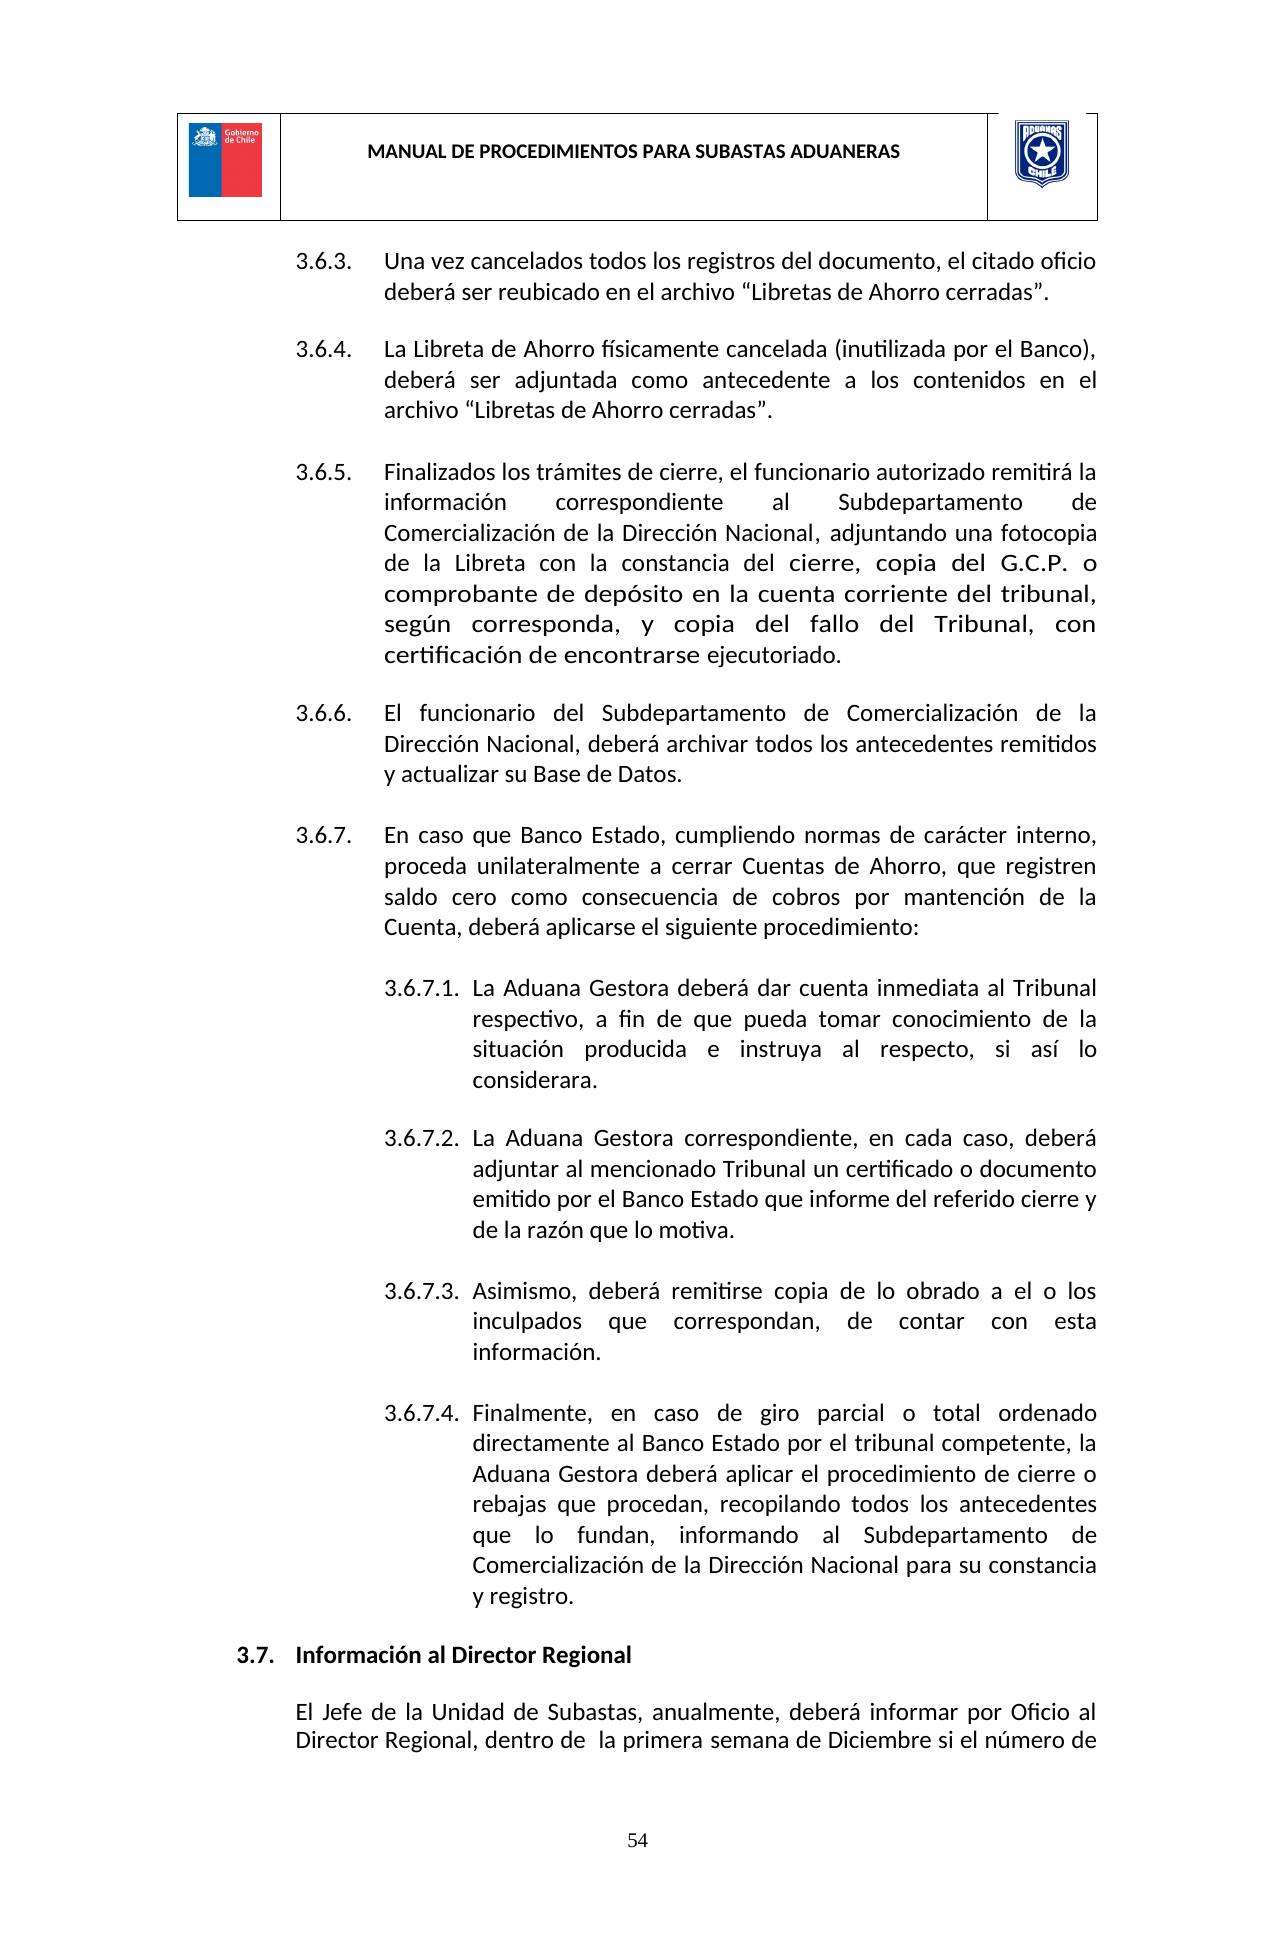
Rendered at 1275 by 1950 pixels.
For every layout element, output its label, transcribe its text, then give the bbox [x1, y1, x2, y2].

list La Libreta de Ahorro físicamente cancelada (inutilizada por el Banco), deberá ser adjuntada como antecedente a los contenidos en el archivo “Libretas de Ahorro cerradas”. [295, 334, 1098, 425]
list En caso que Banco Estado, cumpliendo normas de carácter interno, proceda unilateralmente a cerrar Cuentas de Ahorro, que registren saldo cero como consecuencia de cobros por mantención de la Cuenta, deberá aplicarse el siguiente procedimiento: [295, 819, 1098, 942]
list Una vez cancelados todos los registros del documento, el citado oficio deberá ser reubicado en el archivo “Libretas de Ahorro cerradas”. [295, 246, 1098, 307]
picture [188, 123, 262, 197]
list Finalizados los trámites de cierre, el funcionario autorizado remitirá la información correspondiente al Subdepartamento de Comercialización de la Dirección Nacional, adjuntando una fotocopia de la Libreta con la constancia del cierre, copia del G.C.P. o comprobante de depósito en la cuenta corriente del tribunal, según corresponda, y copia del fallo del Tribunal, con certificación de encontrarse ejecutoriado. [295, 456, 1098, 669]
picture [998, 113, 1087, 197]
list Asimismo, deberá remitirse copia de lo obrado a el o los inculpados que correspondan, de contar con esta información. [384, 1275, 1098, 1367]
list La Aduana Gestora deberá dar cuenta inmediata al Tribunal respectivo, a fin de que pueda tomar conocimiento de la situación producida e instruya al respecto, si así lo considerara. [384, 972, 1098, 1094]
list La Aduana Gestora correspondiente, en cada caso, deberá adjuntar al mencionado Tribunal un certificado o documento emitido por el Banco Estado que informe del referido cierre y de la razón que lo motiva. [384, 1122, 1098, 1244]
list Información al Director Regional [236, 1639, 1098, 1669]
list El funcionario del Subdepartamento de Comercialización de la Dirección Nacional, deberá archivar todos los antecedentes remitidos y actualizar su Base de Datos. [295, 697, 1098, 789]
list Finalmente, en caso de giro parcial o total ordenado directamente al Banco Estado por el tribunal competente, la Aduana Gestora deberá aplicar el procedimiento de cierre o rebajas que procedan, recopilando todos los antecedentes que lo fundan, informando al Subdepartamento de Comercialización de la Dirección Nacional para su constancia y registro. [384, 1397, 1098, 1611]
